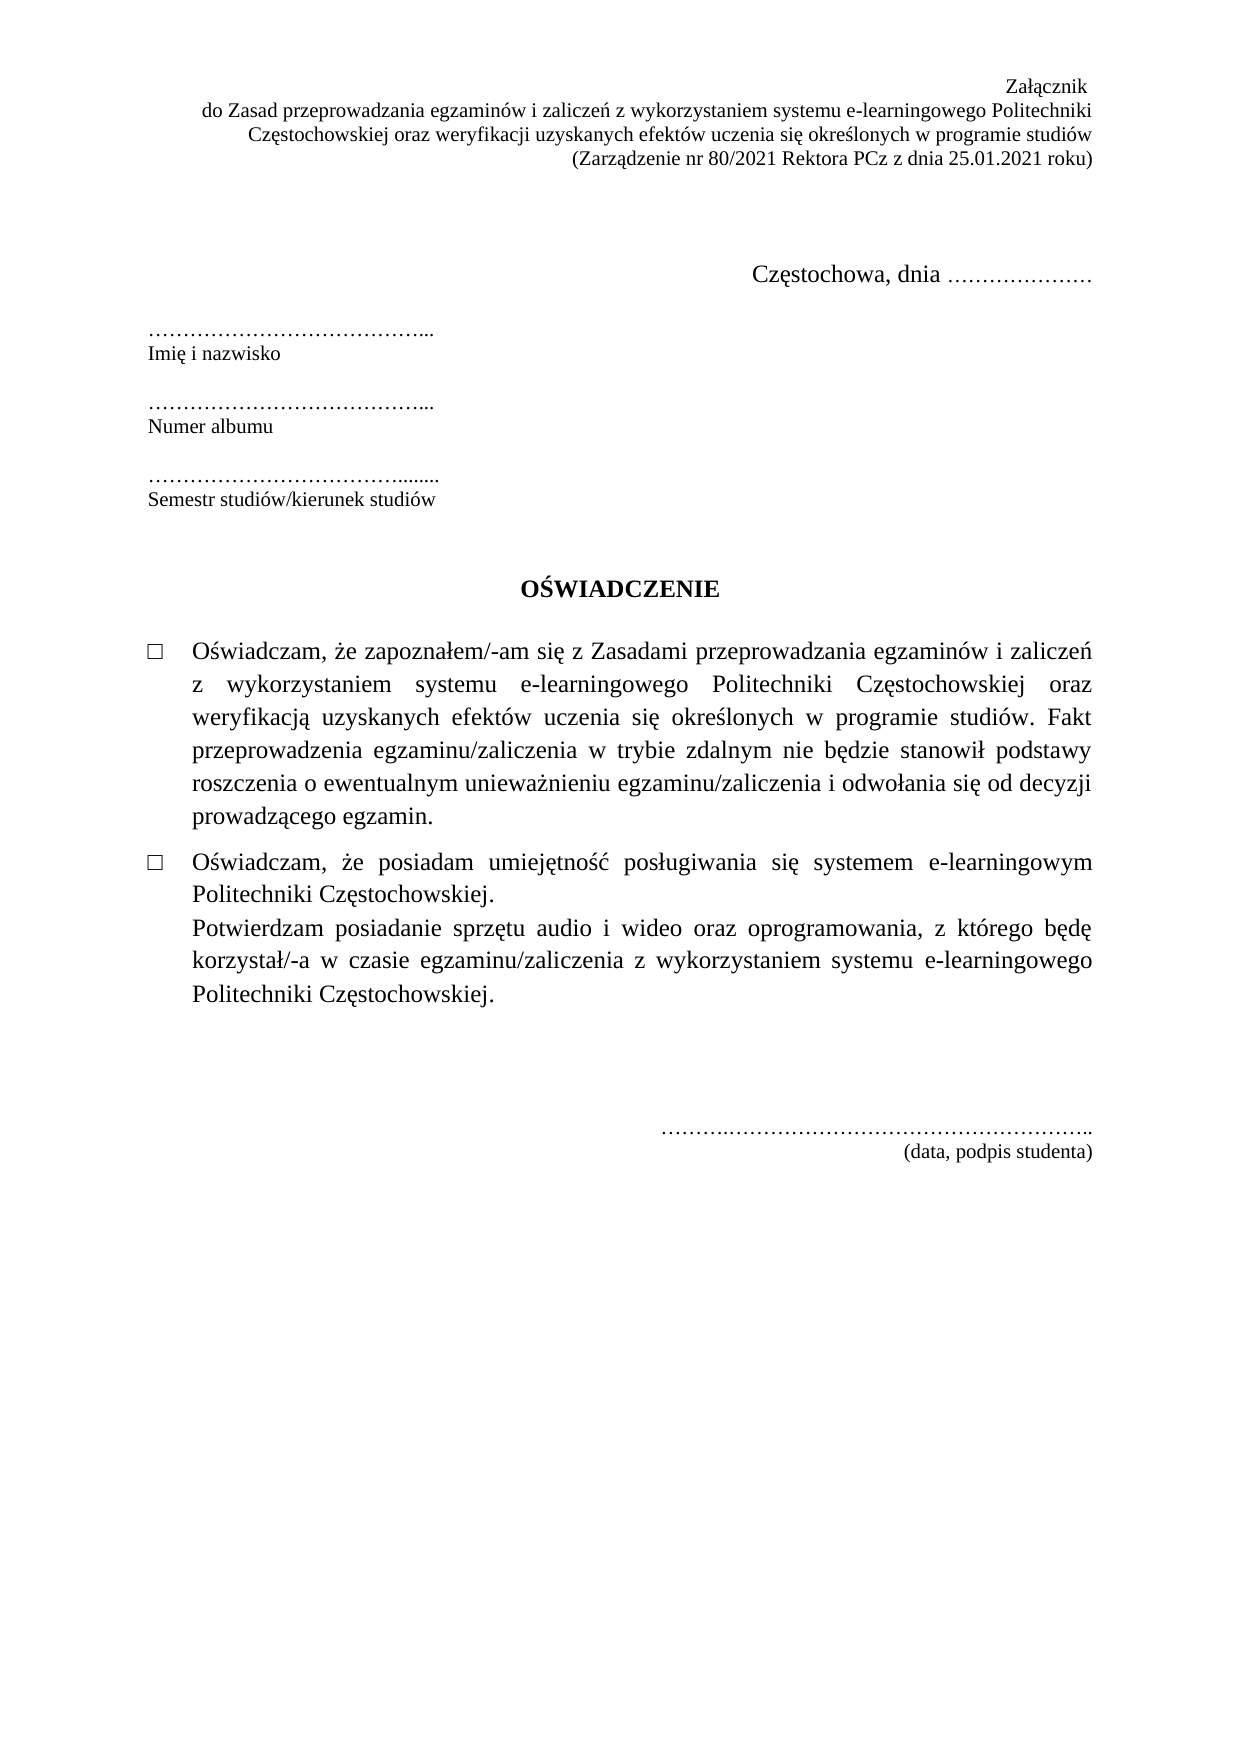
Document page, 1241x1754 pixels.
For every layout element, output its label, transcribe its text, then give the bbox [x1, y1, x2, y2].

text ……….…………………………………………….. [192, 1115, 1093, 1139]
text Semestr studiów/kierunek studiów [148, 487, 1093, 511]
text …………………………………... [148, 317, 1093, 341]
text Imię i nazwisko [148, 341, 1093, 365]
text Załącznik do Zasad przeprowadzania egzaminów i zaliczeń z wykorzystaniem systemu e-learningowego Politechniki Częstochowskiej oraz weryfikacji uzyskanych efektów uczenia się określonych w programie studiów (Zarządzenie nr 80/2021 Rektora PCz z dnia 25.01.2021 roku) [148, 74, 1093, 170]
list Potwierdzam posiadanie sprzętu audio i wideo oraz oprogramowania, z którego będę korzystał/-a w czasie egzaminu/zaliczenia z wykorzystaniem systemu e-learningowego Politechniki Częstochowskiej. [192, 913, 1093, 1007]
text (data, podpis studenta) [192, 1139, 1093, 1163]
list Oświadczam, że posiadam umiejętność posługiwania się systemem e-learningowym Politechniki Częstochowskiej. [147, 847, 1093, 908]
text Numer albumu [148, 414, 1093, 438]
text OŚWIADCZENIE [148, 574, 1093, 602]
text ………………………………........ [148, 463, 1093, 487]
list Oświadczam, że zapoznałem/-am się z Zasadami przeprowadzania egzaminów i zaliczeń z wykorzystaniem systemu e-learningowego Politechniki Częstochowskiej oraz weryfikacją uzyskanych efektów uczenia się określonych w programie studiów. Fakt przeprowadzenia egzaminu/zaliczenia w trybie zdalnym nie będzie stanowił podstawy roszczenia o ewentualnym unieważnieniu egzaminu/zaliczenia i odwołania się od decyzji prowadzącego egzamin. [147, 636, 1093, 830]
text …………………………………... [148, 390, 1093, 414]
text Częstochowa, dnia ………………… [148, 259, 1093, 288]
